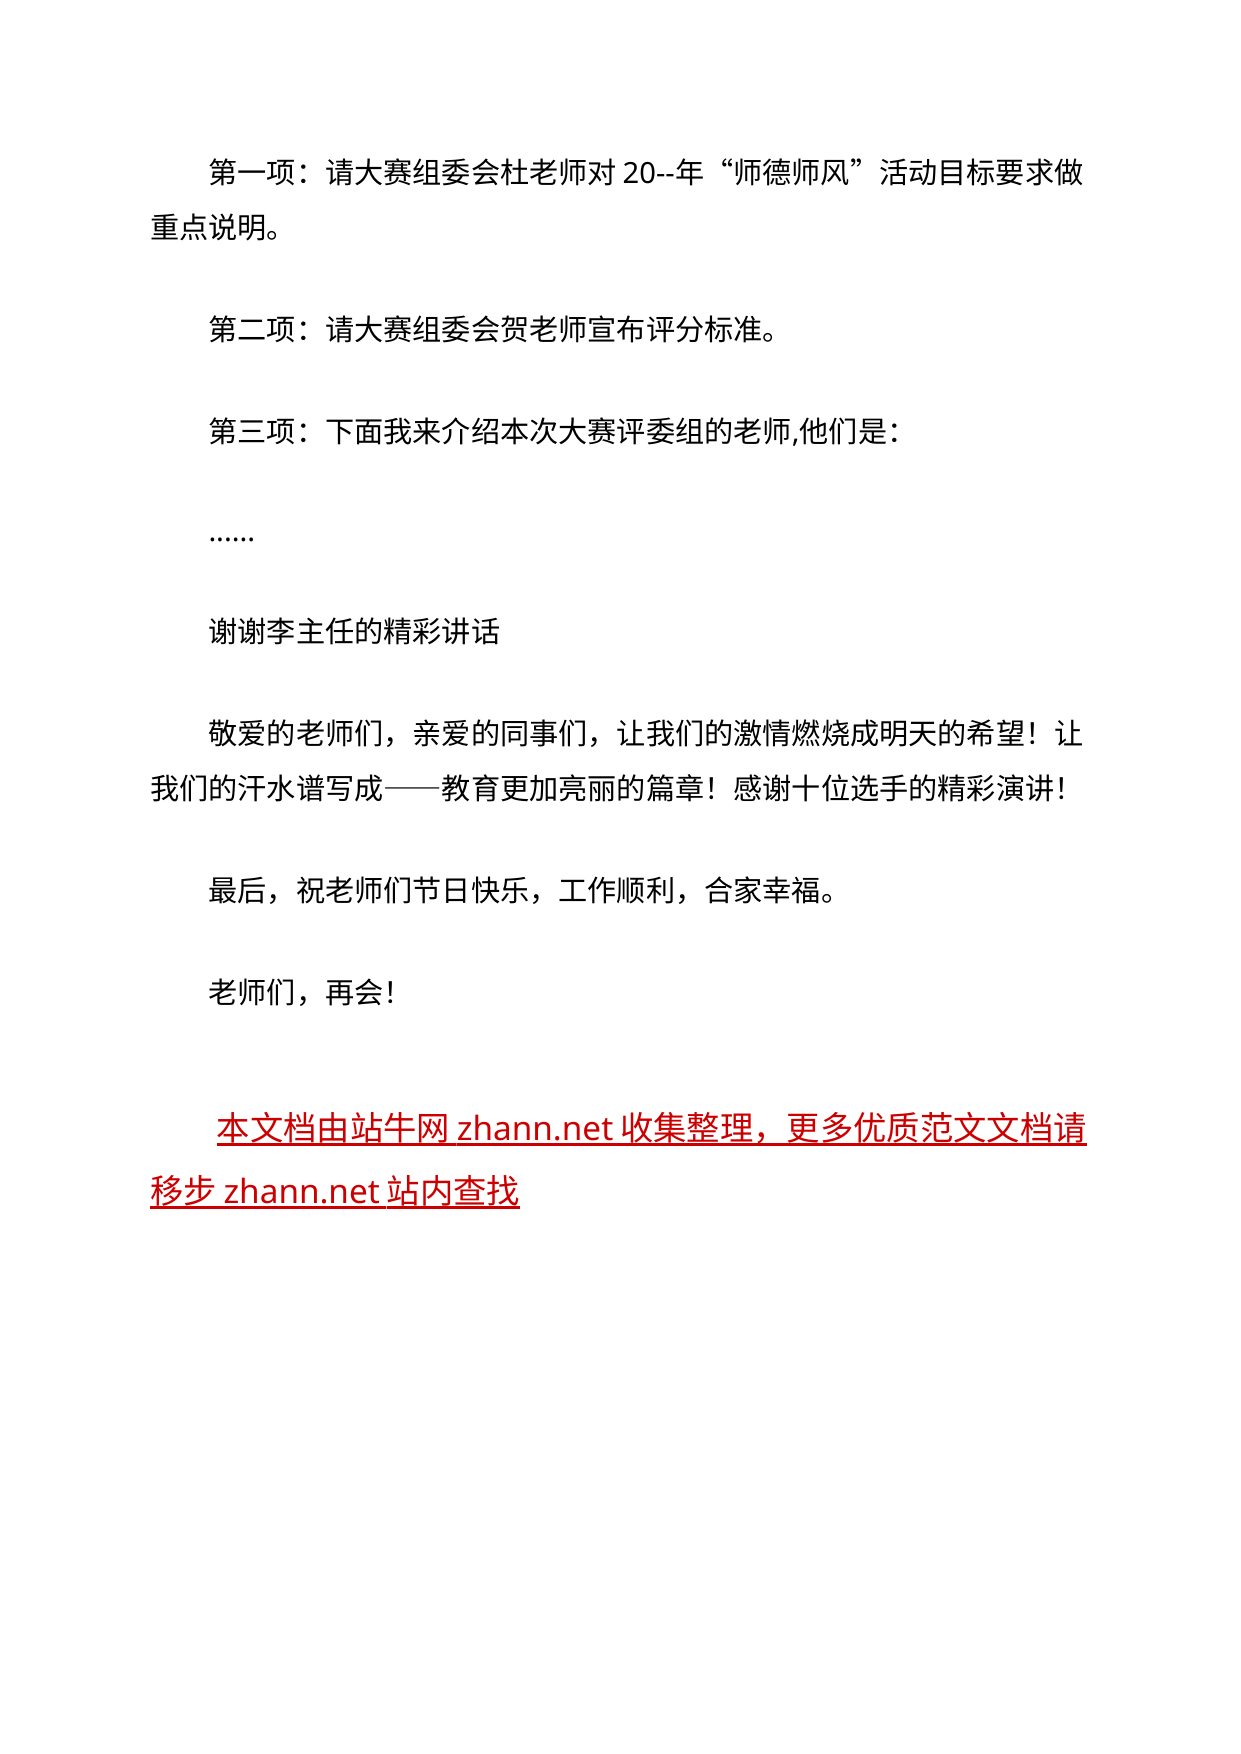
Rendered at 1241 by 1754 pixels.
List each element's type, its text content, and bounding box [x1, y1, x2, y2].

text 最后，祝老师们节日快乐，工作顺利，合家幸福。 [150, 867, 1090, 910]
text 谢谢李主任的精彩讲话 [150, 609, 1090, 651]
text 第三项：下面我来介绍本次大赛评委组的老师,他们是： [150, 408, 1090, 451]
text ...... [150, 511, 1090, 550]
text 敬爱的老师们，亲爱的同事们，让我们的激情燃烧成明天的希望！让我们的汗水谱写成――教育更加亮丽的篇章！感谢十位选手的精彩演讲！ [150, 711, 1090, 808]
text 第二项：请大赛组委会贺老师宣布评分标准。 [150, 307, 1090, 349]
text 老师们，再会！ [150, 969, 1090, 1011]
text 本文档由站牛网zhann.net收集整理，更多优质范文文档请移步zhann.net站内查找 [150, 1102, 1090, 1213]
text 第一项：请大赛组委会杜老师对20--年“师德师风”活动目标要求做重点说明。 [150, 150, 1090, 247]
